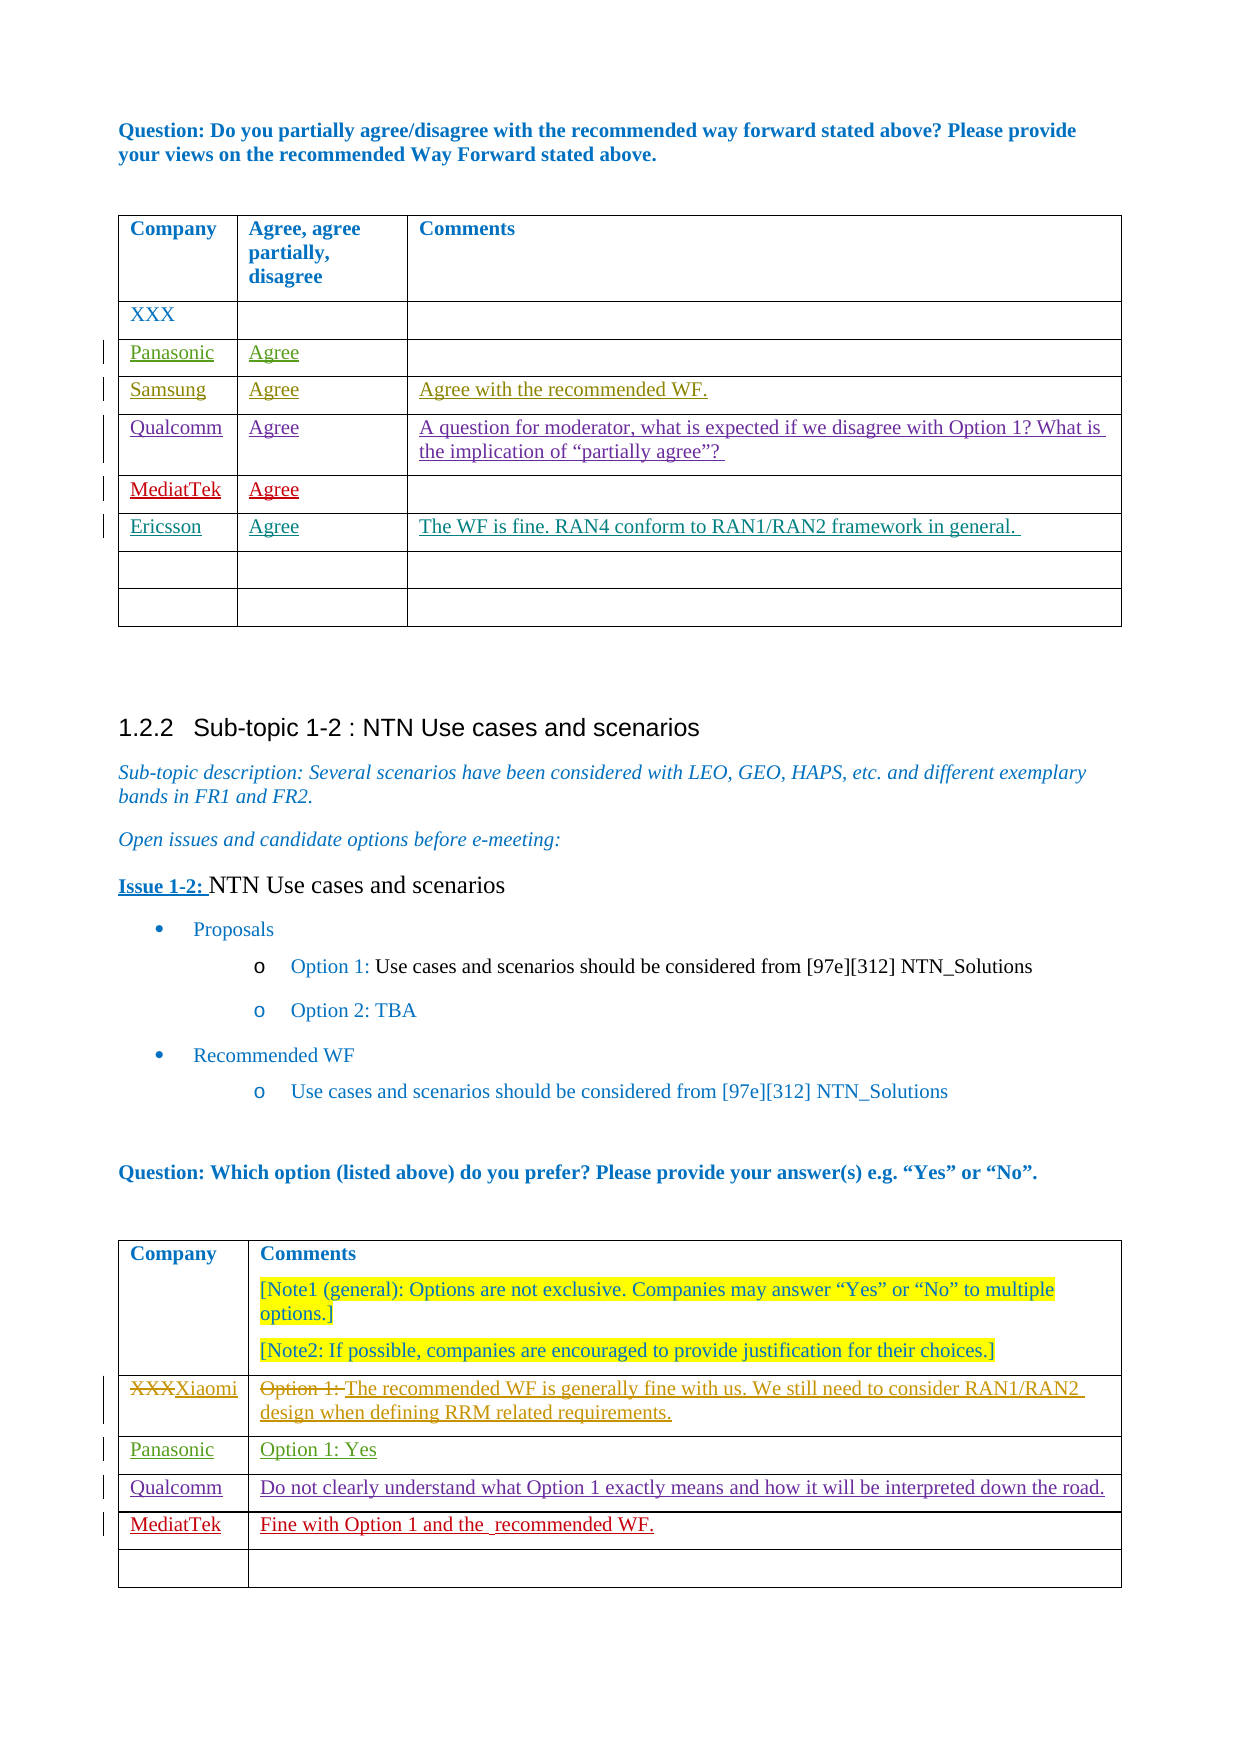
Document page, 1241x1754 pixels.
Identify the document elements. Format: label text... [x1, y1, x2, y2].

subtitle Sub-topic 1-2 : NTN Use cases and scenarios [118, 712, 1122, 741]
table_cell [119, 377, 237, 414]
table_cell XXX [119, 302, 237, 338]
table_header Comments [Note1 (general): Options are not exclusive. Companies may answer “Yes” or “No” to multiple options.] [Note2: If possible, companies are encouraged to provide justification for their choices.] [249, 1241, 1121, 1374]
list Option 2: TBA [253, 998, 1122, 1024]
text Issue 1-2: NTN Use cases and scenarios [118, 870, 1122, 898]
table_cell [238, 476, 407, 513]
table_cell [119, 340, 237, 376]
table_header Agree, agree partially, disagree [238, 216, 407, 301]
list Option 1: Use cases and scenarios should be considered from [97e][312] NTN_Solutions [253, 954, 1122, 979]
table_cell [249, 1437, 1121, 1474]
table_cell [238, 589, 407, 626]
table_cell [119, 1513, 248, 1549]
table_cell [119, 476, 237, 513]
table_cell [408, 340, 1121, 376]
table_cell [408, 476, 1121, 513]
table_header Company [119, 1241, 248, 1374]
table_cell [408, 377, 1121, 414]
table_header Comments [408, 216, 1121, 301]
table_cell [119, 1437, 248, 1474]
table_cell [238, 552, 407, 588]
table_cell [249, 1475, 1121, 1511]
list Recommended WF [156, 1043, 1122, 1067]
table_cell [238, 302, 407, 338]
table_cell [119, 1475, 248, 1511]
table_cell [119, 552, 237, 588]
text Question: Do you partially agree/disagree with the recommended way forward stated above? Please provide your views on the recommended Way Forward stated above. [118, 118, 1122, 166]
table_cell [119, 514, 237, 551]
table_header Company [119, 216, 237, 301]
table_cell [119, 415, 237, 475]
table_cell [238, 514, 407, 551]
table_cell [119, 589, 237, 626]
text Sub-topic description: Several scenarios have been considered with LEO, GEO, HAPS, etc. and different exemplary bands in FR1 and FR2. [118, 760, 1122, 808]
table_cell [408, 415, 1121, 475]
table_cell [249, 1550, 1121, 1587]
text Question: Which option (listed above) do you prefer? Please provide your answer(s) e.g. “Yes” or “No”. [118, 1160, 1122, 1184]
table_cell [249, 1513, 1121, 1549]
text Open issues and candidate options before e-meeting: [118, 827, 1122, 851]
table_cell [238, 377, 407, 414]
table_cell [238, 415, 407, 475]
list Use cases and scenarios should be considered from [97e][312] NTN_Solutions [253, 1079, 1122, 1105]
table_cell [408, 514, 1121, 551]
table_cell [119, 1376, 248, 1436]
table_cell [119, 1550, 248, 1587]
table_cell [408, 302, 1121, 338]
table_cell [408, 589, 1121, 626]
table_cell [238, 340, 407, 376]
table_cell [249, 1376, 1121, 1436]
table_cell [408, 552, 1121, 588]
list Proposals [156, 917, 1122, 941]
